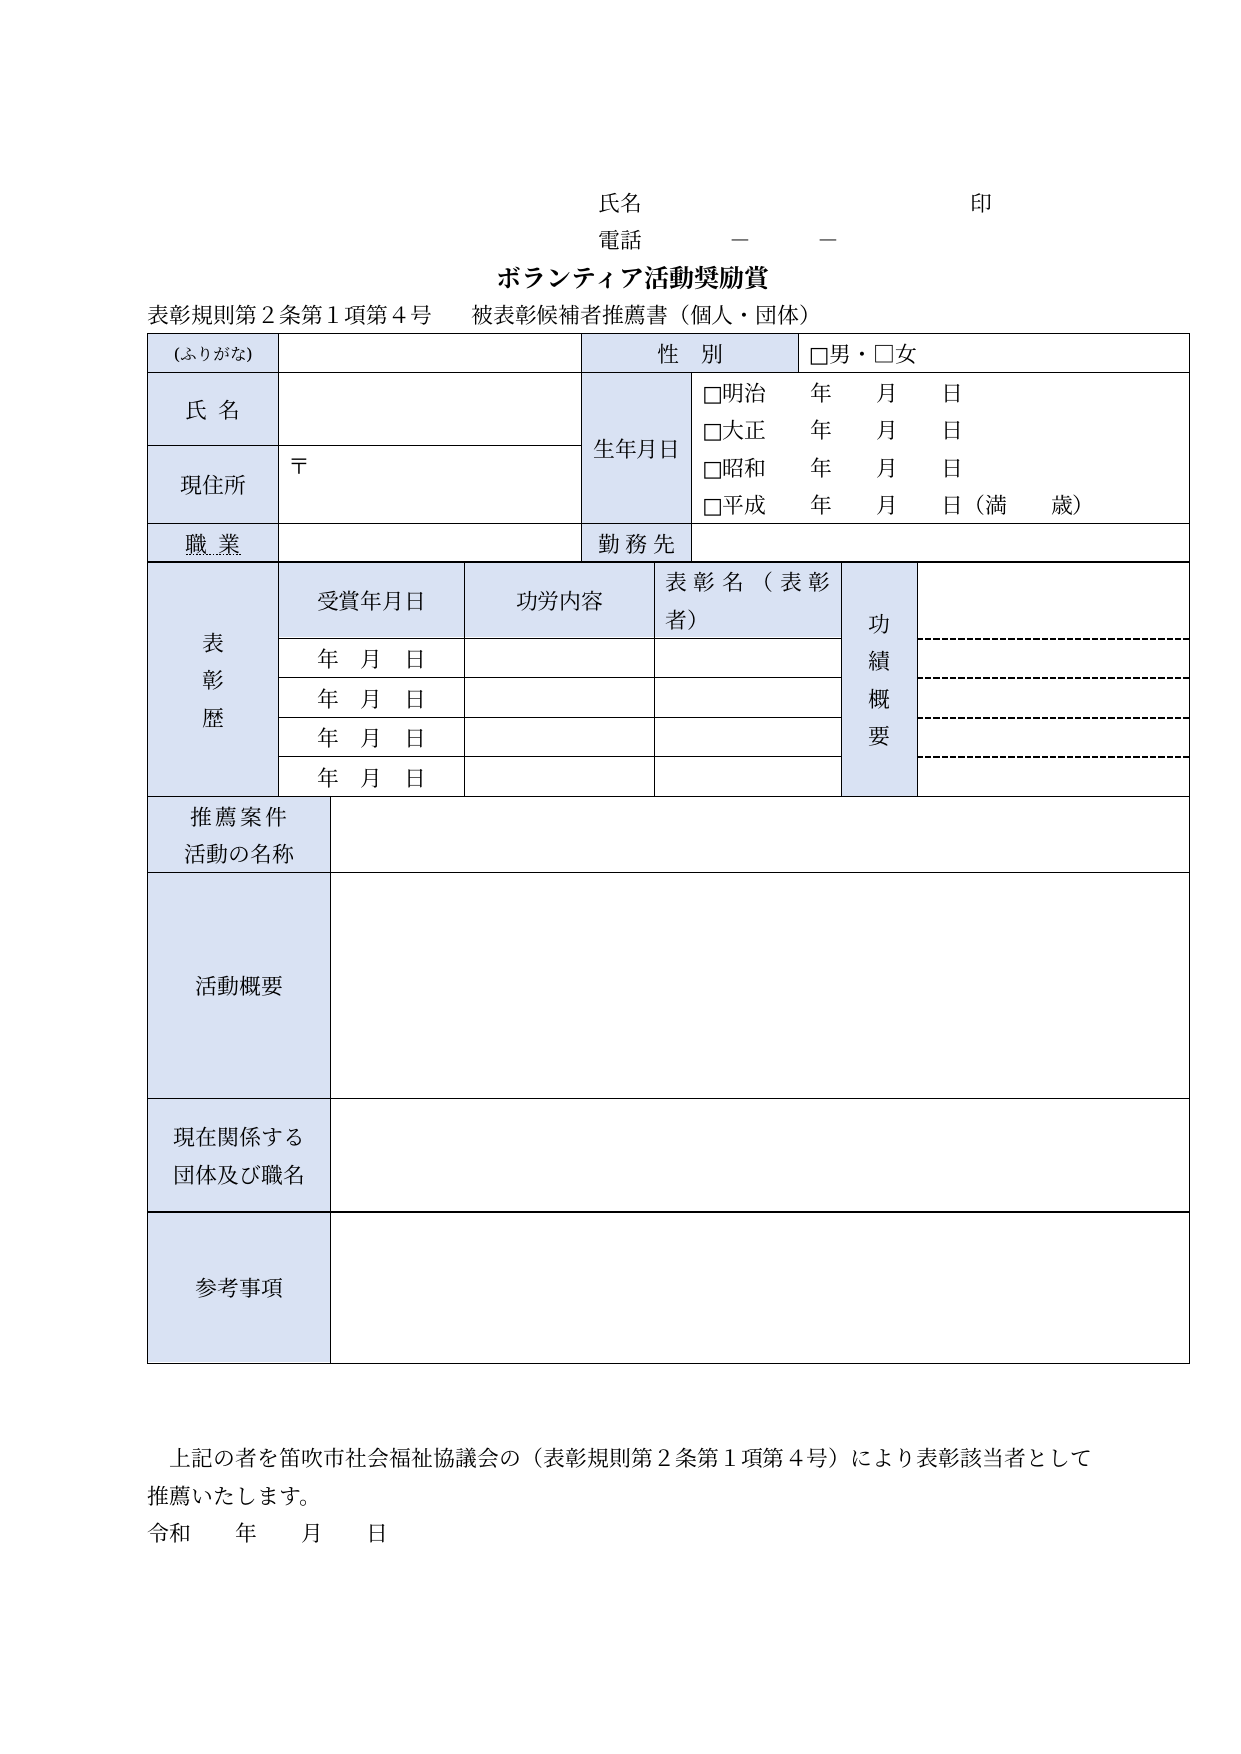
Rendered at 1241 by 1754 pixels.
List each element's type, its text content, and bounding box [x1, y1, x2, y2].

table_cell [465, 678, 654, 717]
table_cell 年 月 日 [279, 718, 464, 756]
text 氏名 印 [148, 183, 1005, 221]
table_cell □明治 年 月 日 □大正 年 月 日 □昭和 年 月 日 □平成 年 月 日（満 歳） [692, 373, 1189, 523]
table_cell [918, 717, 1189, 756]
table_cell [279, 524, 581, 561]
table_header [279, 334, 581, 372]
table_cell 氏 名 [148, 373, 278, 445]
text 令和 年 月 日 [148, 1513, 1092, 1551]
table_cell 現在関係する 団体及び職名 [148, 1099, 330, 1211]
table_header 性 別 [582, 334, 798, 372]
table_cell [655, 678, 841, 717]
table_cell [918, 638, 1189, 677]
table_cell [331, 873, 1189, 1098]
table_cell 現住所 [148, 446, 278, 523]
table_cell [331, 1213, 1189, 1362]
table_cell [465, 718, 654, 756]
table_cell 受賞年月日 [279, 563, 464, 637]
table_cell 年 月 日 [279, 639, 464, 677]
table_cell [918, 563, 1189, 637]
table_cell [279, 373, 581, 445]
text ボランティア活動奨励賞 [148, 258, 1092, 296]
table_cell 表彰名（表彰者） [655, 563, 841, 637]
table_cell [655, 757, 841, 796]
table_cell 生年月日 [582, 373, 691, 523]
table_cell [918, 756, 1189, 796]
table_cell 表 彰 歴 [148, 563, 278, 796]
table_cell [692, 524, 1189, 561]
table_cell [655, 639, 841, 677]
table_cell 勤 務 先 [582, 524, 691, 561]
text 電話 － － [148, 221, 1092, 258]
table_header (ふりがな) [148, 334, 278, 372]
table_cell 功労内容 [465, 563, 654, 637]
table_cell 功 績 概 要 [842, 563, 917, 796]
table_cell [655, 718, 841, 756]
table_cell 参考事項 [148, 1213, 330, 1362]
table_cell [465, 757, 654, 796]
text 表彰規則第２条第１項第４号 被表彰候補者推薦書（個人・団体） [148, 296, 1092, 333]
table_cell 年 月 日 [279, 678, 464, 717]
table_cell 推薦案件 活動の名称 [148, 797, 330, 872]
table_cell [331, 797, 1189, 872]
table_cell 年 月 日 [279, 757, 464, 796]
table_cell [918, 677, 1189, 717]
text 上記の者を笛吹市社会福祉協議会の（表彰規則第２条第１項第４号）により表彰該当者として推薦いたします。 [148, 1438, 1092, 1513]
table_cell 〒 [279, 446, 581, 523]
table_cell 活動概要 [148, 873, 330, 1098]
table_cell [331, 1099, 1189, 1211]
table_cell [465, 639, 654, 677]
table_cell 職 業 [148, 524, 278, 561]
table_header □男・□女 [799, 334, 1189, 372]
